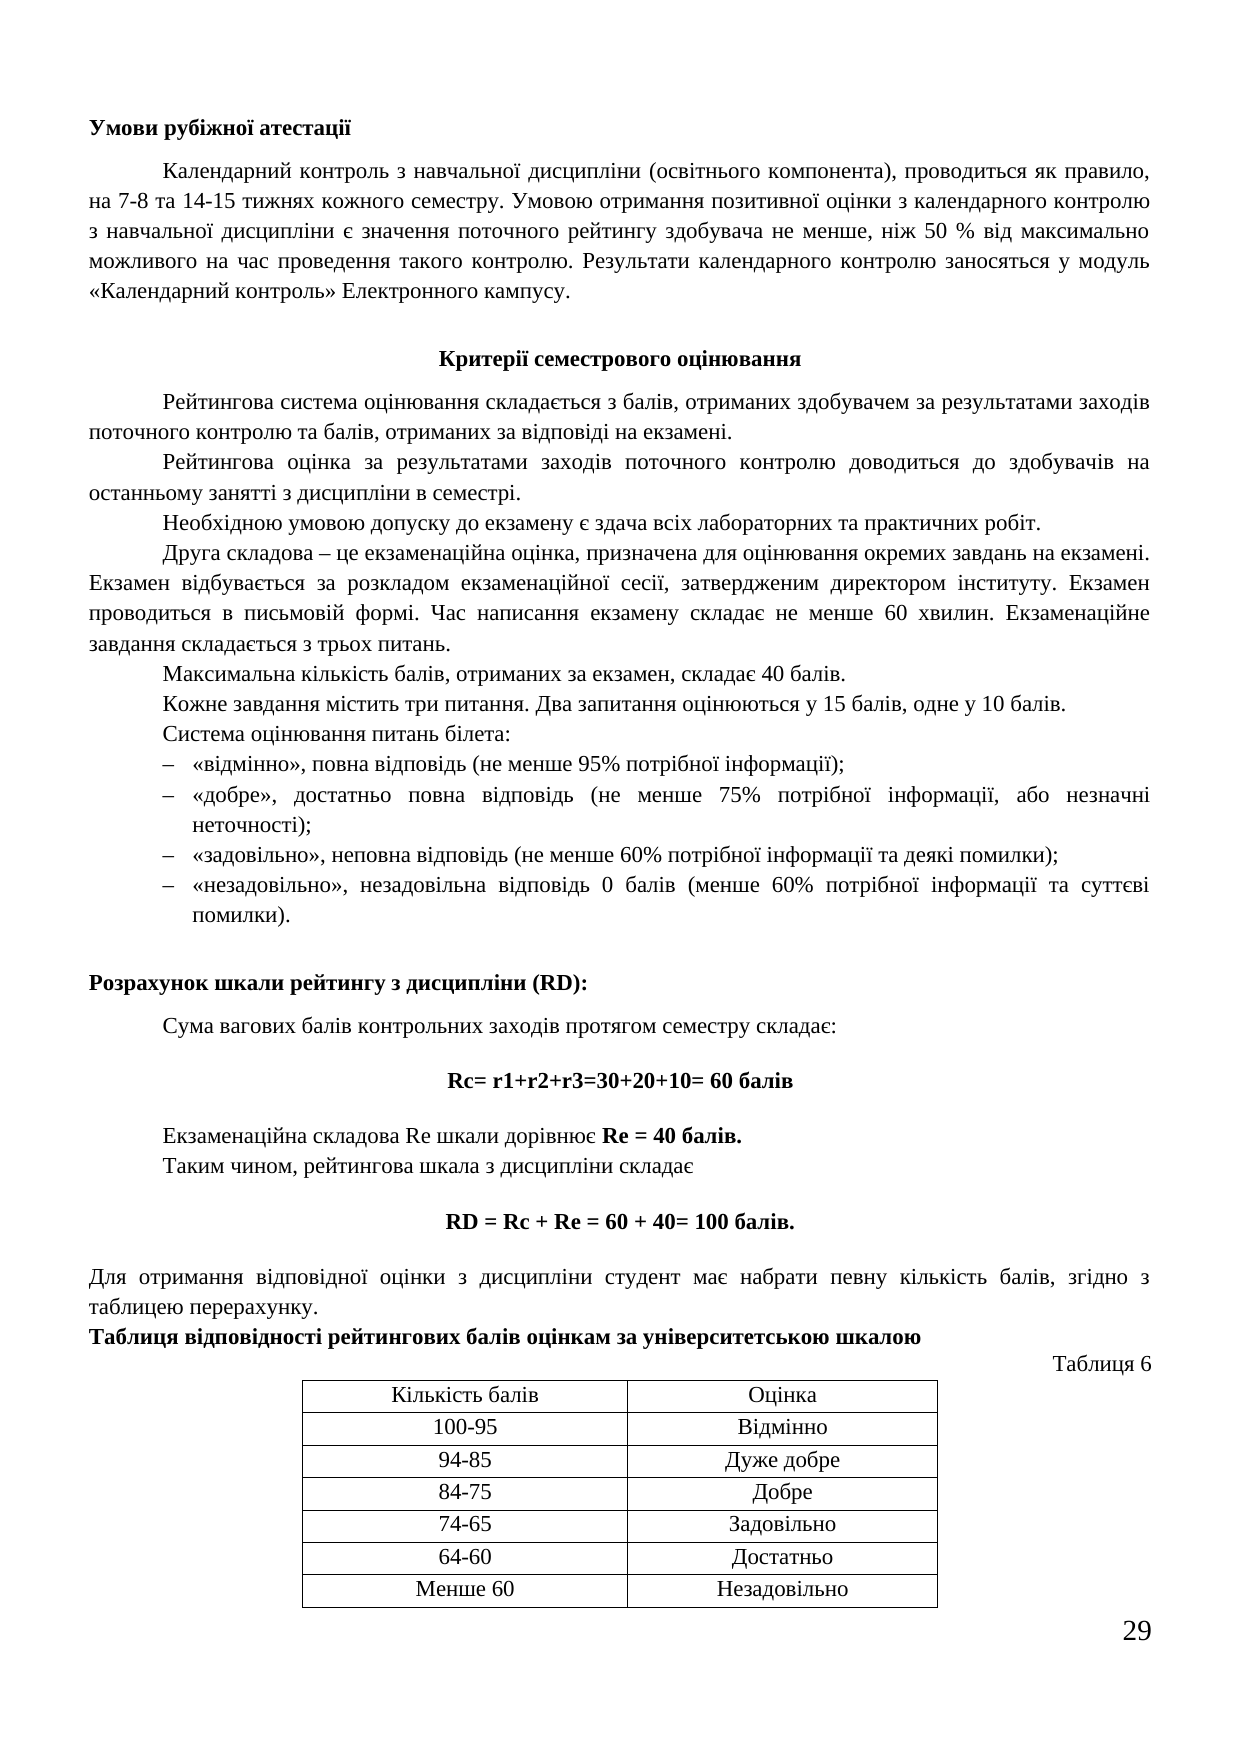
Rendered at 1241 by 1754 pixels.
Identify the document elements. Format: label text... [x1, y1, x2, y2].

list «незадовільно», незадовільна відповідь 0 балів (менше 60% потрібної інформації та суттєві помилки). [162, 871, 1152, 928]
table_cell 64-60 [303, 1543, 627, 1574]
table_cell Дуже добре [628, 1446, 937, 1477]
table_cell Добре [628, 1478, 937, 1509]
table_cell 94-85 [303, 1446, 627, 1477]
table_cell Незадовільно [628, 1575, 937, 1607]
text Таблиця відповідності рейтингових балів оцінкам за університетською шкалою [89, 1323, 1152, 1350]
table_cell 84-75 [303, 1478, 627, 1509]
text Rс= r1+r2+r3=30+20+10= 60 балів [89, 1067, 1152, 1093]
text Друга складова – це екзаменаційна оцінка, призначена для оцінювання окремих завдань на екзамені. Екзамен відбувається за розкладом екзаменаційної сесії, затвердженим директором інституту. Екзамен проводиться в письмовій формі. Час написання екзамену складає не менше 60 хвилин. Екзаменаційне завдання складається з трьох питань. [89, 539, 1152, 656]
text Рейтингова оцінка за результатами заходів поточного контролю доводиться до здобувачів на останньому занятті з дисципліни в семестрі. [89, 448, 1152, 505]
text Календарний контроль з навчальної дисципліни (освітнього компонента), проводиться як правило, на 7-8 та 14-15 тижнях кожного семестру. Умовою отримання позитивної оцінки з календарного контролю з навчальної дисципліни є значення поточного рейтингу здобувача не менше, ніж 50 % від максимально можливого на час проведення такого контролю. Результати календарного контролю заносяться у модуль «Календарний контроль» Електронного кампусу. [89, 157, 1152, 304]
text Для отримання відповідної оцінки з дисципліни студент має набрати певну кількість балів, згідно з таблицею перерахунку. [89, 1263, 1152, 1319]
list Таблиця 6 [89, 1350, 1152, 1376]
table_cell Достатньо [628, 1543, 937, 1574]
list «задовільно», неповна відповідь (не менше 60% потрібної інформації та деякі помилки); [162, 841, 1152, 867]
text Необхідною умовою допуску до екзамену є здача всіх лабораторних та практичних робіт. [89, 509, 1152, 535]
table_cell 100-95 [303, 1413, 627, 1445]
table_cell Менше 60 [303, 1575, 627, 1607]
table_cell 74-65 [303, 1511, 627, 1542]
list «відмінно», повна відповідь (не менше 95% потрібної інформації); [162, 750, 1152, 777]
table_header Кількість балів [303, 1381, 627, 1412]
text Максимальна кількість балів, отриманих за екзамен, складає 40 балів. [89, 660, 1152, 686]
table_cell Відмінно [628, 1413, 937, 1445]
table_header Оцінка [628, 1381, 937, 1412]
text Розрахунок шкали рейтингу з дисципліни (RD): [89, 969, 1152, 996]
text Система оцінювання питань білета: [89, 720, 1152, 747]
text Екзаменаційна складова Rе шкали дорівнює Rе = 40 балів. [89, 1122, 1152, 1149]
text Сума вагових балів контрольних заходів протягом семестру складає: [89, 1012, 1152, 1038]
text Критерії семестрового оцінювання [89, 345, 1152, 372]
text Таким чином, рейтингова шкала з дисципліни складає [89, 1152, 1152, 1179]
list «добре», достатньо повна відповідь (не менше 75% потрібної інформації, або незначні неточності); [162, 781, 1152, 837]
table_cell Задовільно [628, 1511, 937, 1542]
text RD = Rc + Rе = 60 + 40= 100 балів. [89, 1208, 1152, 1234]
text Умови рубіжної атестації [89, 114, 1152, 140]
text Кожне завдання містить три питання. Два запитання оцінюються у 15 балів, одне у 10 балів. [89, 690, 1152, 716]
text Рейтингова система оцінювання складається з балів, отриманих здобувачем за результатами заходів поточного контролю та балів, отриманих за відповіді на екзамені. [89, 388, 1152, 444]
